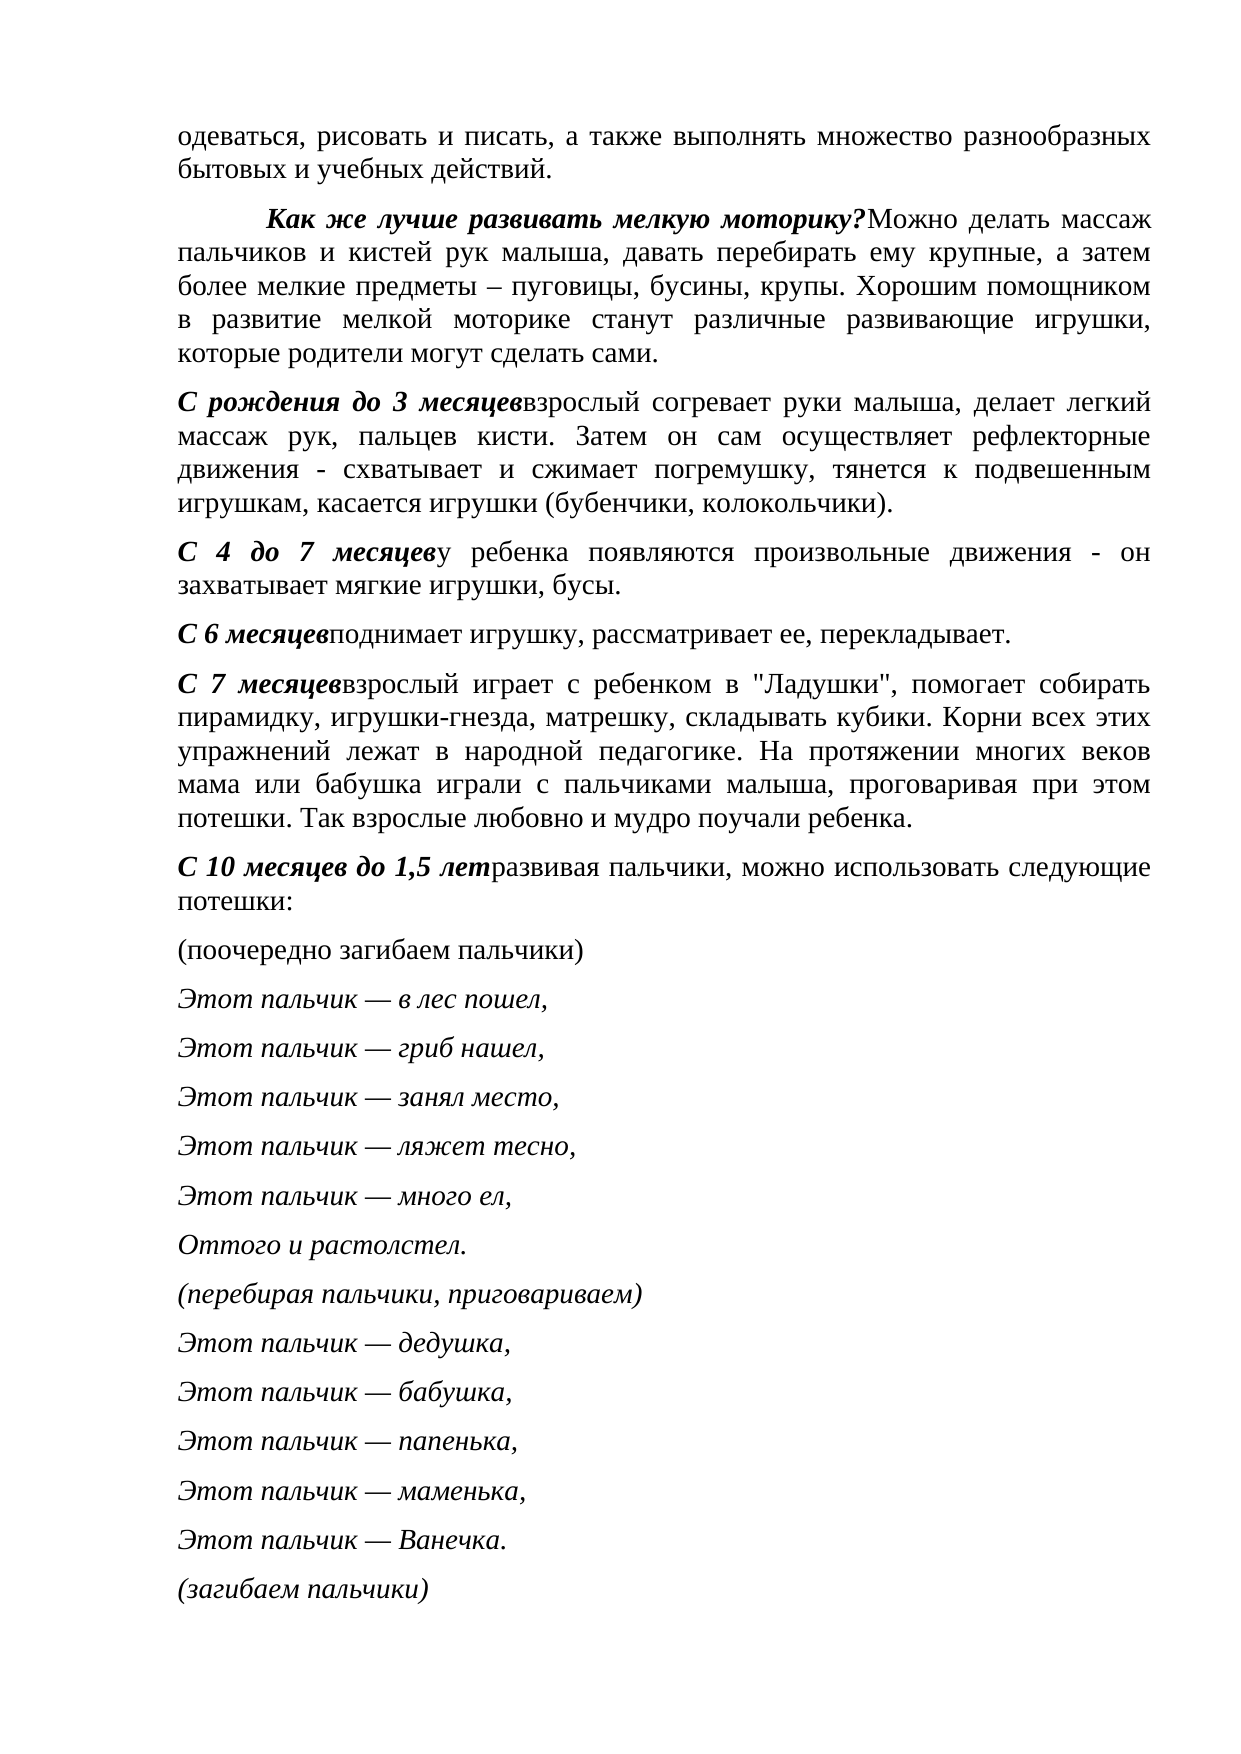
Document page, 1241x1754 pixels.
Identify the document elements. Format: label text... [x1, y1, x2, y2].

text (перебирая пальчики, приговариваем) [177, 1276, 1152, 1309]
text Оттого и растолстел. [177, 1227, 1152, 1260]
text Этот пальчик — много ел, [177, 1178, 1152, 1211]
text (поочередно загибаем пальчики) [177, 932, 1152, 965]
text С рождения до 3 месяцеввзрослый согревает руки малыша, делает легкий массаж рук, пальцев кисти. Затем он сам осуществляет рефлекторные движения - схватывает и сжимает погремушку, тянется к подвешенным игрушкам, касается игрушки (бубенчики, колокольчики). [177, 384, 1152, 518]
text С 10 месяцев до 1,5 летразвивая пальчики, можно использовать следующие потешки: [177, 849, 1152, 916]
text Этот пальчик — бабушка, [177, 1374, 1152, 1408]
text С 6 месяцевподнимает игрушку, рассматривает ее, перекладывает. [177, 617, 1152, 650]
text Этот пальчик — занял место, [177, 1079, 1152, 1113]
text С 7 месяцеввзрослый играет с ребенком в "Ладушки", помогает собирать пирамидку, игрушки-гнезда, матрешку, складывать кубики. Корни всех этих упражнений лежат в народной педагогике. На протяжении многих веков мама или бабушка играли с пальчиками малыша, проговаривая при этом потешки. Так взрослые любовно и мудро поучали ребенка. [177, 666, 1152, 833]
text Этот пальчик — ляжет тесно, [177, 1128, 1152, 1162]
text Как же лучше развивать мелкую моторику?Можно делать массаж пальчиков и кистей рук малыша, давать перебирать ему крупные, а затем более мелкие предметы – пуговицы, бусины, крупы. Хорошим помощником в развитие мелкой моторике станут различные развивающие игрушки, которые родители могут сделать сами. [177, 201, 1152, 368]
text Этот пальчик — маменька, [177, 1473, 1152, 1506]
text Этот пальчик — Ванечка. [177, 1522, 1152, 1555]
text Этот пальчик — дедушка, [177, 1325, 1152, 1359]
text С 4 до 7 месяцеву ребенка появляются произвольные движения - он захватывает мягкие игрушки, бусы. [177, 534, 1152, 601]
text Этот пальчик — гриб нашел, [177, 1030, 1152, 1064]
text Этот пальчик — в лес пошел, [177, 981, 1152, 1014]
text Этот пальчик — папенька, [177, 1423, 1152, 1457]
text (загибаем пальчики) [177, 1571, 1152, 1604]
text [177, 118, 1152, 185]
